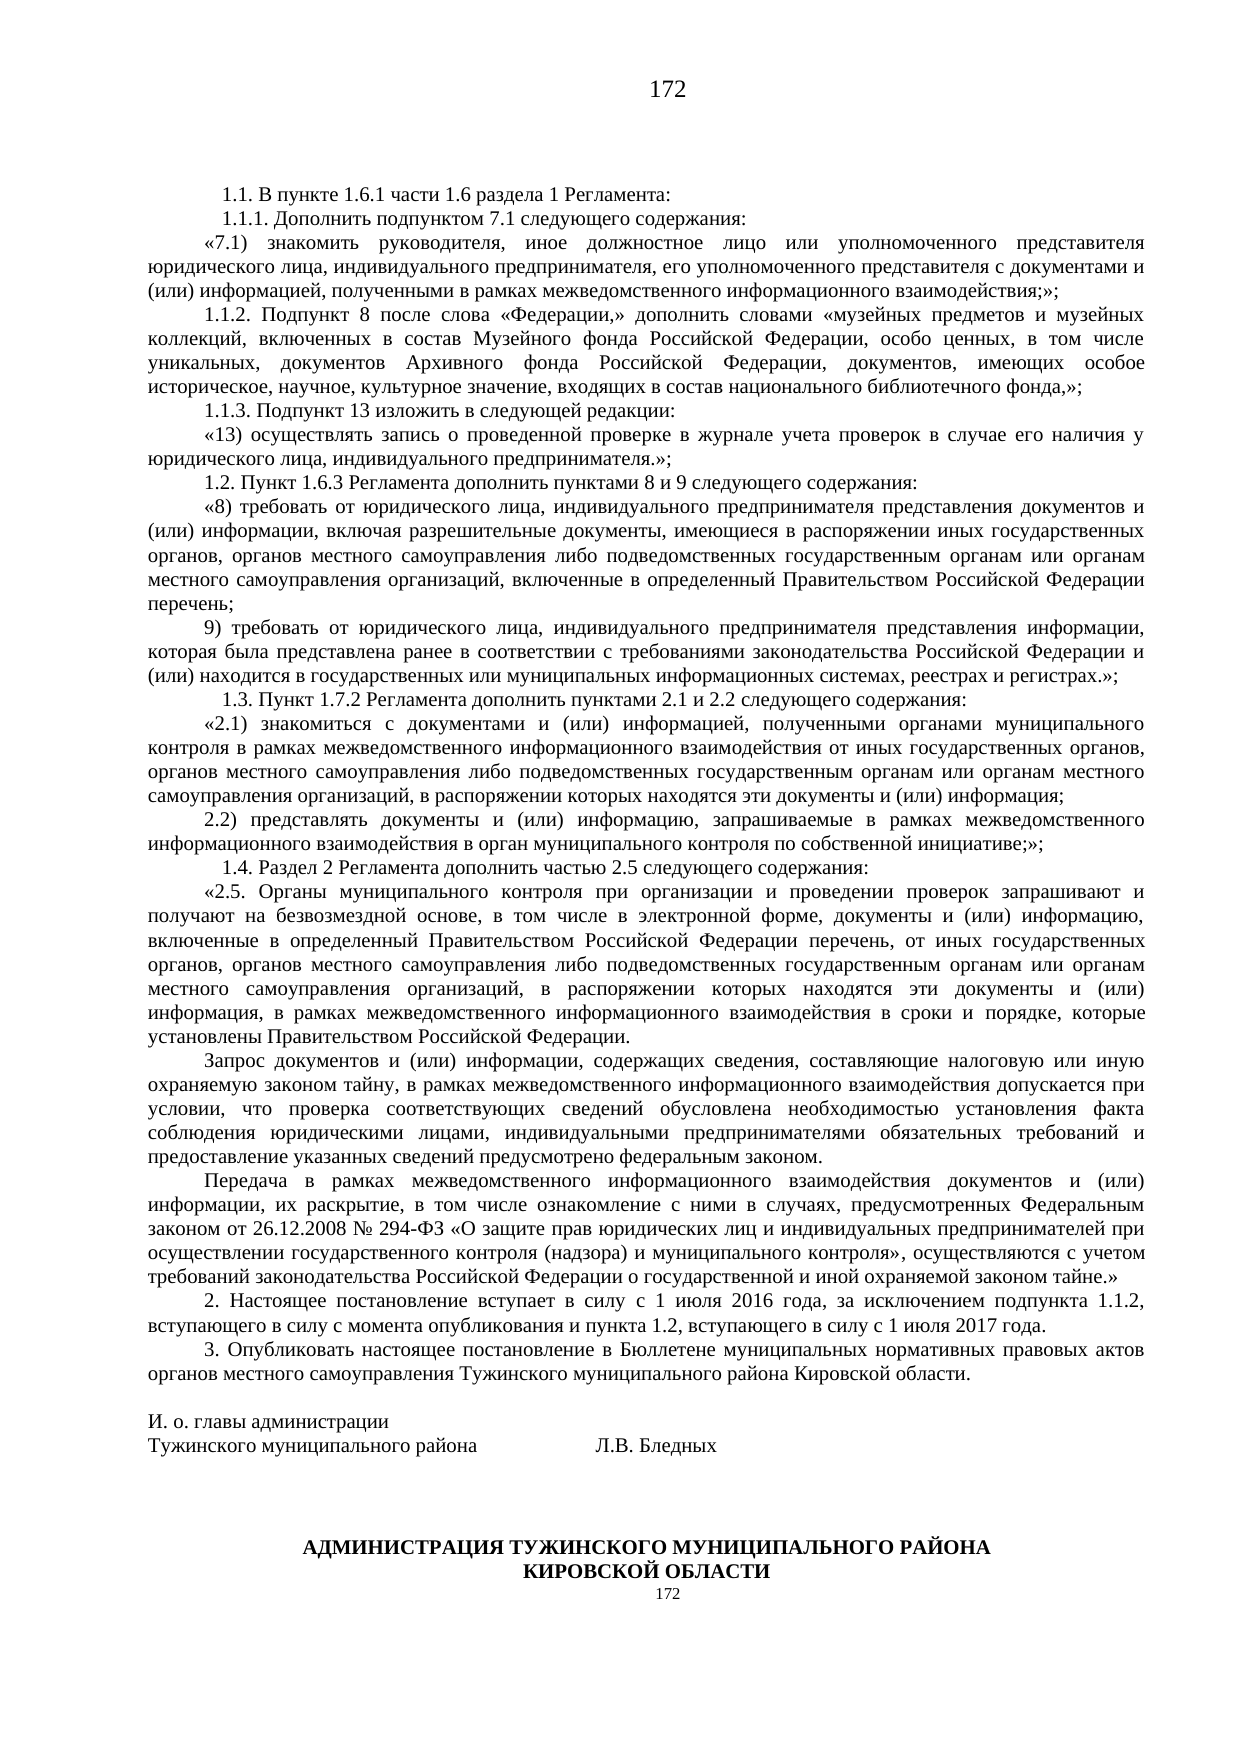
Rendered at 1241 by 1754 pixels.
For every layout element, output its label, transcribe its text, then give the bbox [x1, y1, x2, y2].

title КИРОВСКОЙ ОБЛАСТИ [148, 1559, 1146, 1583]
text Тужинского муниципального района Л.В. Бледных [148, 1433, 1146, 1457]
text 3. Опубликовать настоящее постановление в Бюллетене муниципальных нормативных правовых актов органов местного самоуправления Тужинского муниципального района Кировской области. [148, 1337, 1146, 1385]
text 2. Настоящее постановление вступает в силу с 1 июля 2016 года, за исключением подпункта 1.1.2, вступающего в силу с момента опубликования и пункта 1.2, вступающего в силу с 1 июля 2017 года. [148, 1288, 1146, 1337]
text «8) требовать от юридического лица, индивидуального предпринимателя представления документов и (или) информации, включая разрешительные документы, имеющиеся в распоряжении иных государственных органов, органов местного самоуправления либо подведомственных государственным органам или органам местного самоуправления организаций, включенные в определенный Правительством Российской Федерации перечень; [148, 494, 1146, 615]
text 1.3. Пункт 1.7.2 Регламента дополнить пунктами 2.1 и 2.2 следующего содержания: [148, 687, 1146, 711]
text «7.1) знакомить руководителя, иное должностное лицо или уполномоченного представителя юридического лица, индивидуального предпринимателя, его уполномоченного представителя с документами и (или) информацией, полученными в рамках межведомственного информационного взаимодействия;»; [148, 230, 1146, 302]
text «2.5. Органы муниципального контроля при организации и проведении проверок запрашивают и получают на безвозмездной основе, в том числе в электронной форме, документы и (или) информацию, включенные в определенный Правительством Российской Федерации перечень, от иных государственных органов, органов местного самоуправления либо подведомственных государственным органам или органам местного самоуправления организаций, в распоряжении которых находятся эти документы и (или) информация, в рамках межведомственного информационного взаимодействия в сроки и порядке, которые установлены Правительством Российской Федерации. [148, 879, 1146, 1048]
text Запрос документов и (или) информации, содержащих сведения, составляющие налоговую или иную охраняемую законом тайну, в рамках межведомственного информационного взаимодействия допускается при условии, что проверка соответствующих сведений обусловлена необходимостью установления факта соблюдения юридическими лицами, индивидуальными предпринимателями обязательных требований и предоставление указанных сведений предусмотрено федеральным законом. [148, 1048, 1146, 1168]
text 1.4. Раздел 2 Регламента дополнить частью 2.5 следующего содержания: [148, 855, 1146, 879]
text 1.1.1. Дополнить подпунктом 7.1 следующего содержания: [148, 206, 1146, 230]
text 1.1.3. Подпункт 13 изложить в следующей редакции: [148, 398, 1146, 422]
text 2.2) представлять документы и (или) информацию, запрашиваемые в рамках межведомственного информационного взаимодействия в орган муниципального контроля по собственной инициативе;»; [148, 807, 1146, 855]
text 1.1.2. Подпункт 8 после слова «Федерации,» дополнить словами «музейных предметов и музейных коллекций, включенных в состав Музейного фонда Российской Федерации, особо ценных, в том числе уникальных, документов Архивного фонда Российской Федерации, документов, имеющих особое историческое, научное, культурное значение, входящих в состав национального библиотечного фонда,»; [148, 302, 1146, 398]
text 1.1. В пункте 1.6.1 части 1.6 раздела 1 Регламента: [148, 182, 1146, 206]
text «2.1) знакомиться с документами и (или) информацией, полученными органами муниципального контроля в рамках межведомственного информационного взаимодействия от иных государственных органов, органов местного самоуправления либо подведомственных государственным органам или органам местного самоуправления организаций, в распоряжении которых находятся эти документы и (или) информация; [148, 711, 1146, 807]
text И. о. главы администрации [148, 1409, 1146, 1433]
text 1.2. Пункт 1.6.3 Регламента дополнить пунктами 8 и 9 следующего содержания: [148, 470, 1146, 494]
text «13) осуществлять запись о проведенной проверке в журнале учета проверок в случае его наличия у юридического лица, индивидуального предпринимателя.»; [148, 422, 1146, 470]
text 9) требовать от юридического лица, индивидуального предпринимателя представления информации, которая была представлена ранее в соответствии с требованиями законодательства Российской Федерации и (или) находится в государственных или муниципальных информационных системах, реестрах и регистрах.»; [148, 615, 1146, 687]
title АДМИНИСТРАЦИЯ ТУЖИНСКОГО МУНИЦИПАЛЬНОГО РАЙОНА [148, 1535, 1146, 1559]
text Передача в рамках межведомственного информационного взаимодействия документов и (или) информации, их раскрытие, в том числе ознакомление с ними в случаях, предусмотренных Федеральным законом от 26.12.2008 № 294-ФЗ «О защите прав юридических лиц и индивидуальных предпринимателей при осуществлении государственного контроля (надзора) и муниципального контроля», осуществляются с учетом требований законодательства Российской Федерации о государственной и иной охраняемой законом тайне.» [148, 1168, 1146, 1288]
